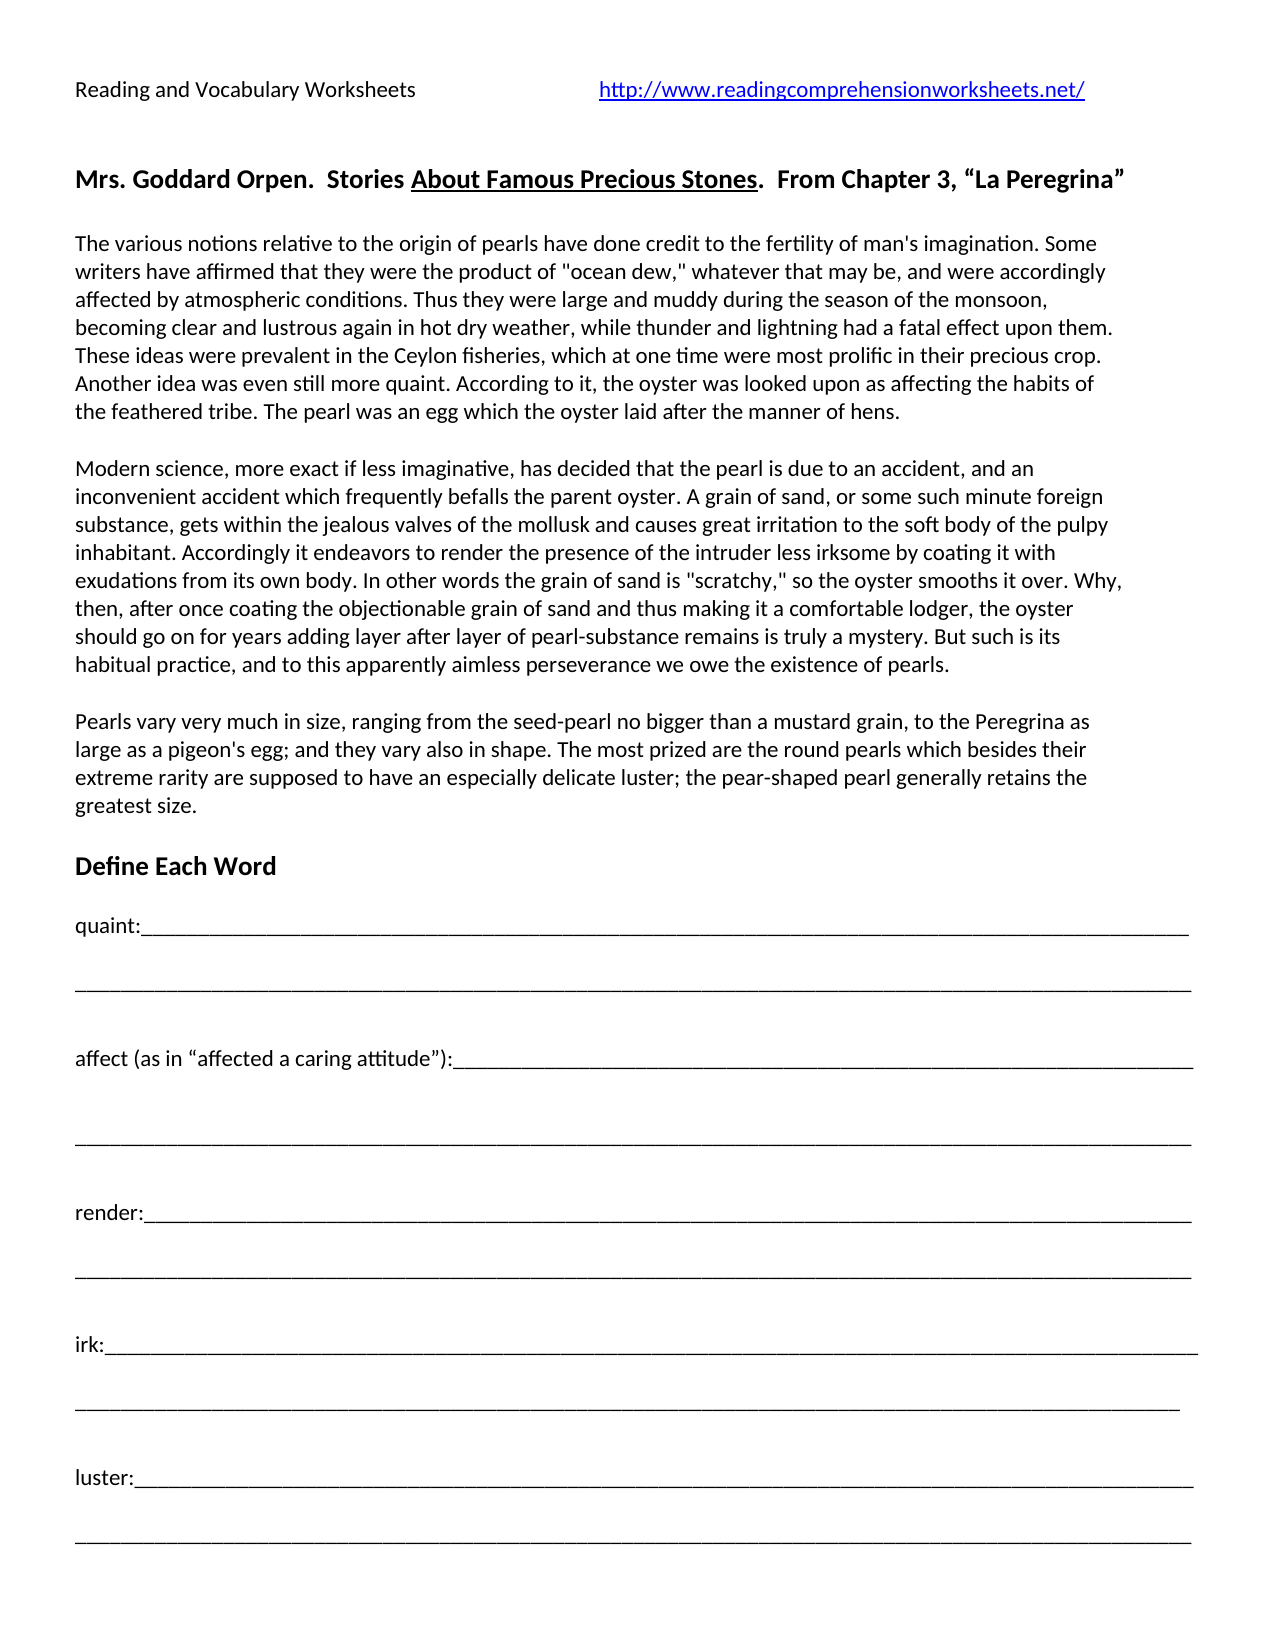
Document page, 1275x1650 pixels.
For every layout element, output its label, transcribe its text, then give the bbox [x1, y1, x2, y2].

text Modern science, more exact if less imaginative, has decided that the pearl is due to an accident, and an inconvenient accident which frequently befalls the parent oyster. A grain of sand, or some such minute foreign substance, gets within the jealous valves of the mollusk and causes great irritation to the soft body of the pulpy inhabitant. Accordingly it endeavors to render the presence of the intruder less irksome by coating it with exudations from its own body. In other words the grain of sand is "scratchy," so the oyster smooths it over. Why, then, after once coating the objectionable grain of sand and thus making it a comfortable lodger, the oyster should go on for years adding layer after layer of pearl-substance remains is truly a mystery. But such is its habitual practice, and to this apparently aimless perseverance we owe the existence of pearls. [75, 454, 1125, 678]
text render:______________________________________________________________________________________________________________________________________________________________________________________________ [75, 1198, 1200, 1282]
text Pearls vary very much in size, ranging from the seed-pearl no bigger than a mustard grain, to the Peregrina as large as a pigeon's egg; and they vary also in shape. The most prized are the round pearls which besides their extreme rarity are supposed to have an especially delicate luster; the pear-shaped pearl generally retains the greatest size. [75, 707, 1125, 819]
text irk:_________________________________________________________________________________________________________________________________________________________________________________________________ [75, 1331, 1200, 1414]
text luster:_______________________________________________________________________________________________________________________________________________________________________________________________ [75, 1463, 1200, 1547]
text Define Each Word [75, 849, 1125, 882]
text affect (as in “affected a caring attitude”):_________________________________________________________________ [75, 1044, 1200, 1072]
text quaint:______________________________________________________________________________________________________________________________________________________________________________________________ [75, 911, 1200, 995]
text The various notions relative to the origin of pearls have done credit to the fertility of man's imagination. Some writers have affirmed that they were the product of "ocean dew," whatever that may be, and were accordingly affected by atmospheric conditions. Thus they were large and muddy during the season of the monsoon, becoming clear and lustrous again in hot dry weather, while thunder and lightning had a fatal effect upon them. These ideas were prevalent in the Ceylon fisheries, which at one time were most prolific in their precious crop. Another idea was even still more quaint. According to it, the oyster was looked upon as affecting the habits of the feathered tribe. The pearl was an egg which the oyster laid after the manner of hens. [75, 229, 1125, 425]
text __________________________________________________________________________________________________ [75, 1121, 1200, 1149]
text Mrs. Goddard Orpen. Stories About Famous Precious Stones. From Chapter 3, “La Peregrina” [75, 162, 1200, 195]
